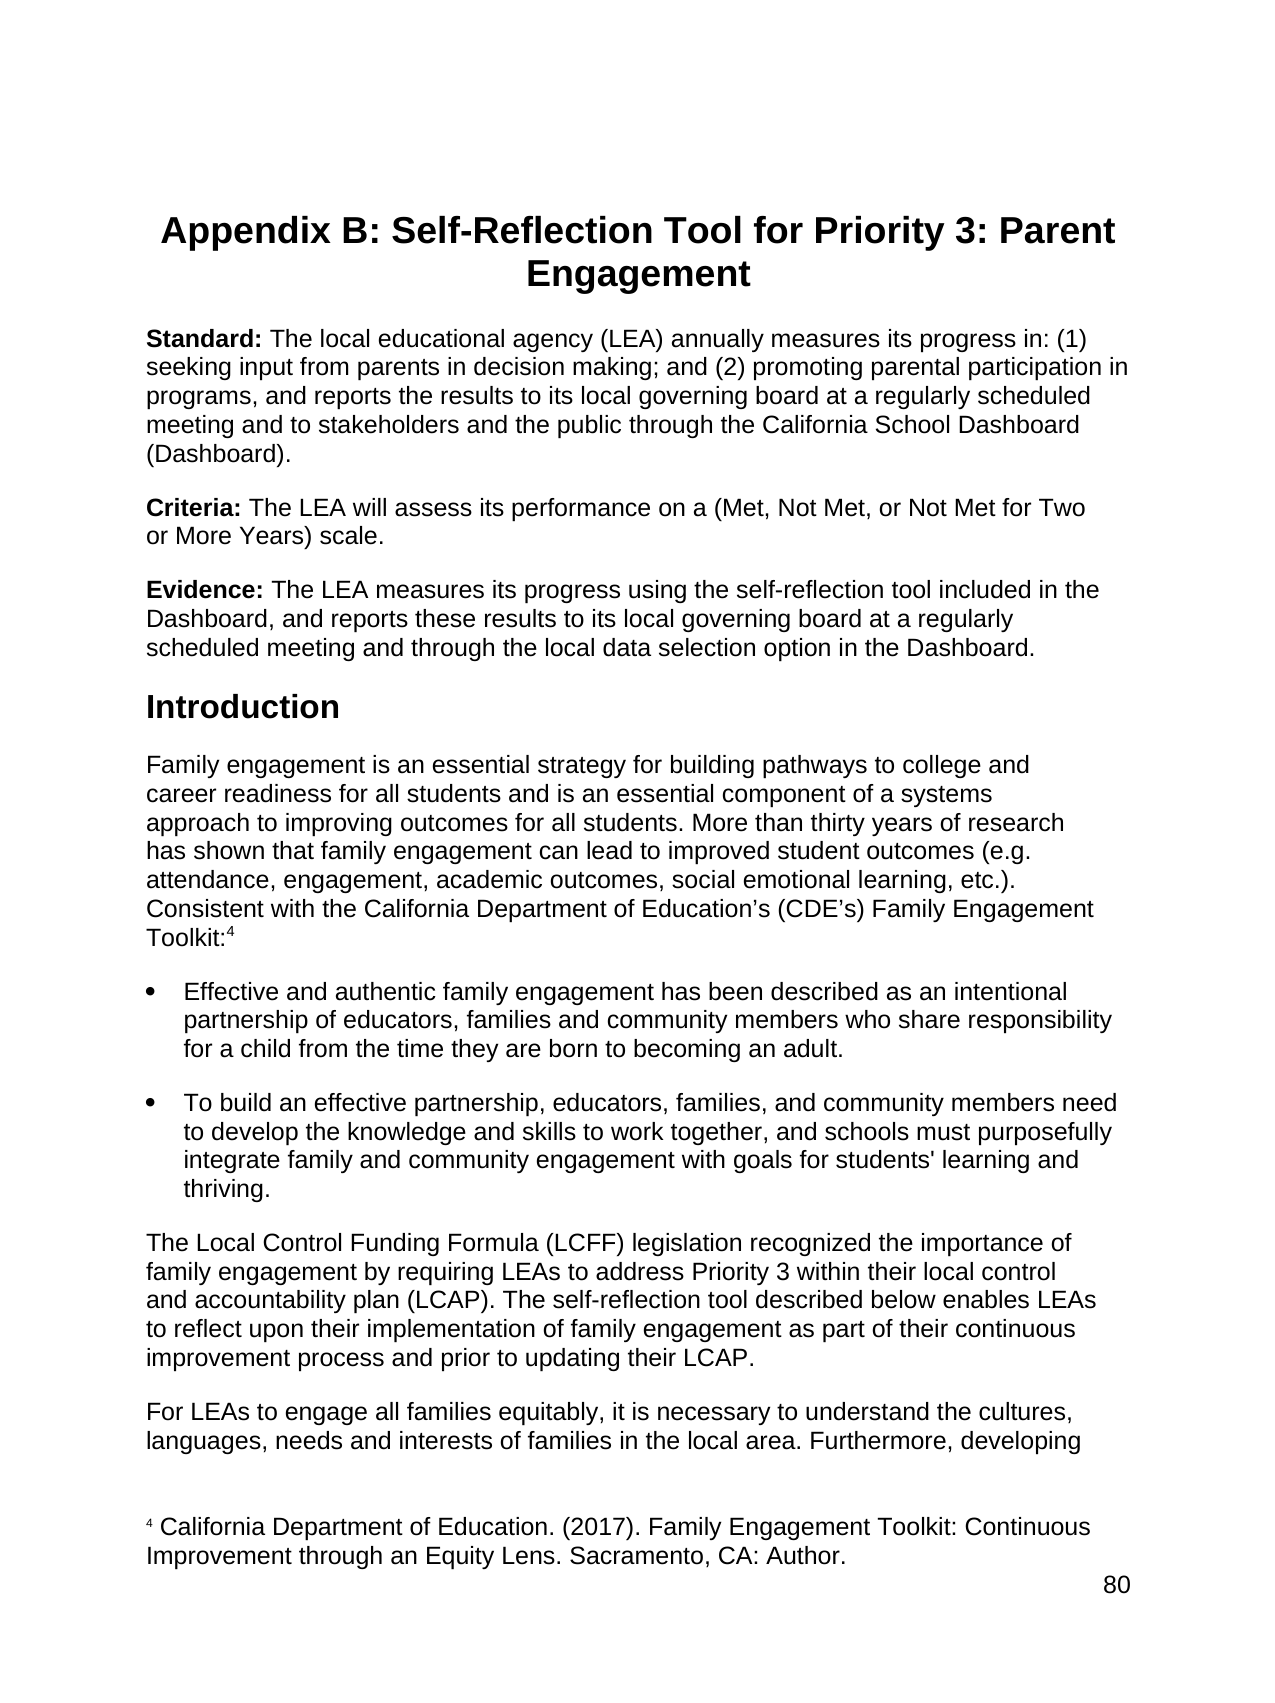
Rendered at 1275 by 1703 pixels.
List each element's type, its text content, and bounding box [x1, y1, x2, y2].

text Criteria: The LEA will assess its performance on a (Met, Not Met, or Not Met for Two or More Years) scale. [146, 492, 1113, 550]
subtitle Appendix B: Self-Reflection Tool for Priority 3: Parent Engagement [146, 208, 1131, 294]
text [146, 1397, 1084, 1454]
list To build an effective partnership, educators, families, and community members need to develop the knowledge and skills to work together, and schools must purposefully integrate family and community engagement with goals for students' learning and thriving. [146, 1088, 1131, 1203]
text Family engagement is an essential strategy for building pathways to college and career readiness for all students and is an essential component of a systems approach to improving outcomes for all students. More than thirty years of research has shown that family engagement can lead to improved student outcomes (e.g. attendance, engagement, academic outcomes, social emotional learning, etc.). Consistent with the California Department of Education’s (CDE’s) Family Engagement Toolkit: [146, 750, 1103, 951]
text The Local Control Funding Formula (LCFF) legislation recognized the importance of family engagement by requiring LEAs to address Priority 3 within their local control and accountability plan (LCAP). The self-reflection tool described below enables LEAs to reflect upon their implementation of family engagement as part of their continuous improvement process and prior to updating their LCAP. [146, 1228, 1103, 1372]
subtitle Introduction [146, 687, 1131, 725]
list Effective and authentic family engagement has been described as an intentional partnership of educators, families and community members who share responsibility for a child from the time they are born to becoming an adult. [146, 977, 1131, 1063]
text Standard: The local educational agency (LEA) annually measures its progress in: (1) seeking input from parents in decision making; and (2) promoting parental participation in programs, and reports the results to its local governing board at a regularly scheduled meeting and to stakeholders and the public through the California School Dashboard (Dashboard). [146, 323, 1131, 467]
text Evidence: The LEA measures its progress using the self-reflection tool included in the Dashboard, and reports these results to its local governing board at a regularly scheduled meeting and through the local data selection option in the Dashboard. [146, 575, 1131, 661]
